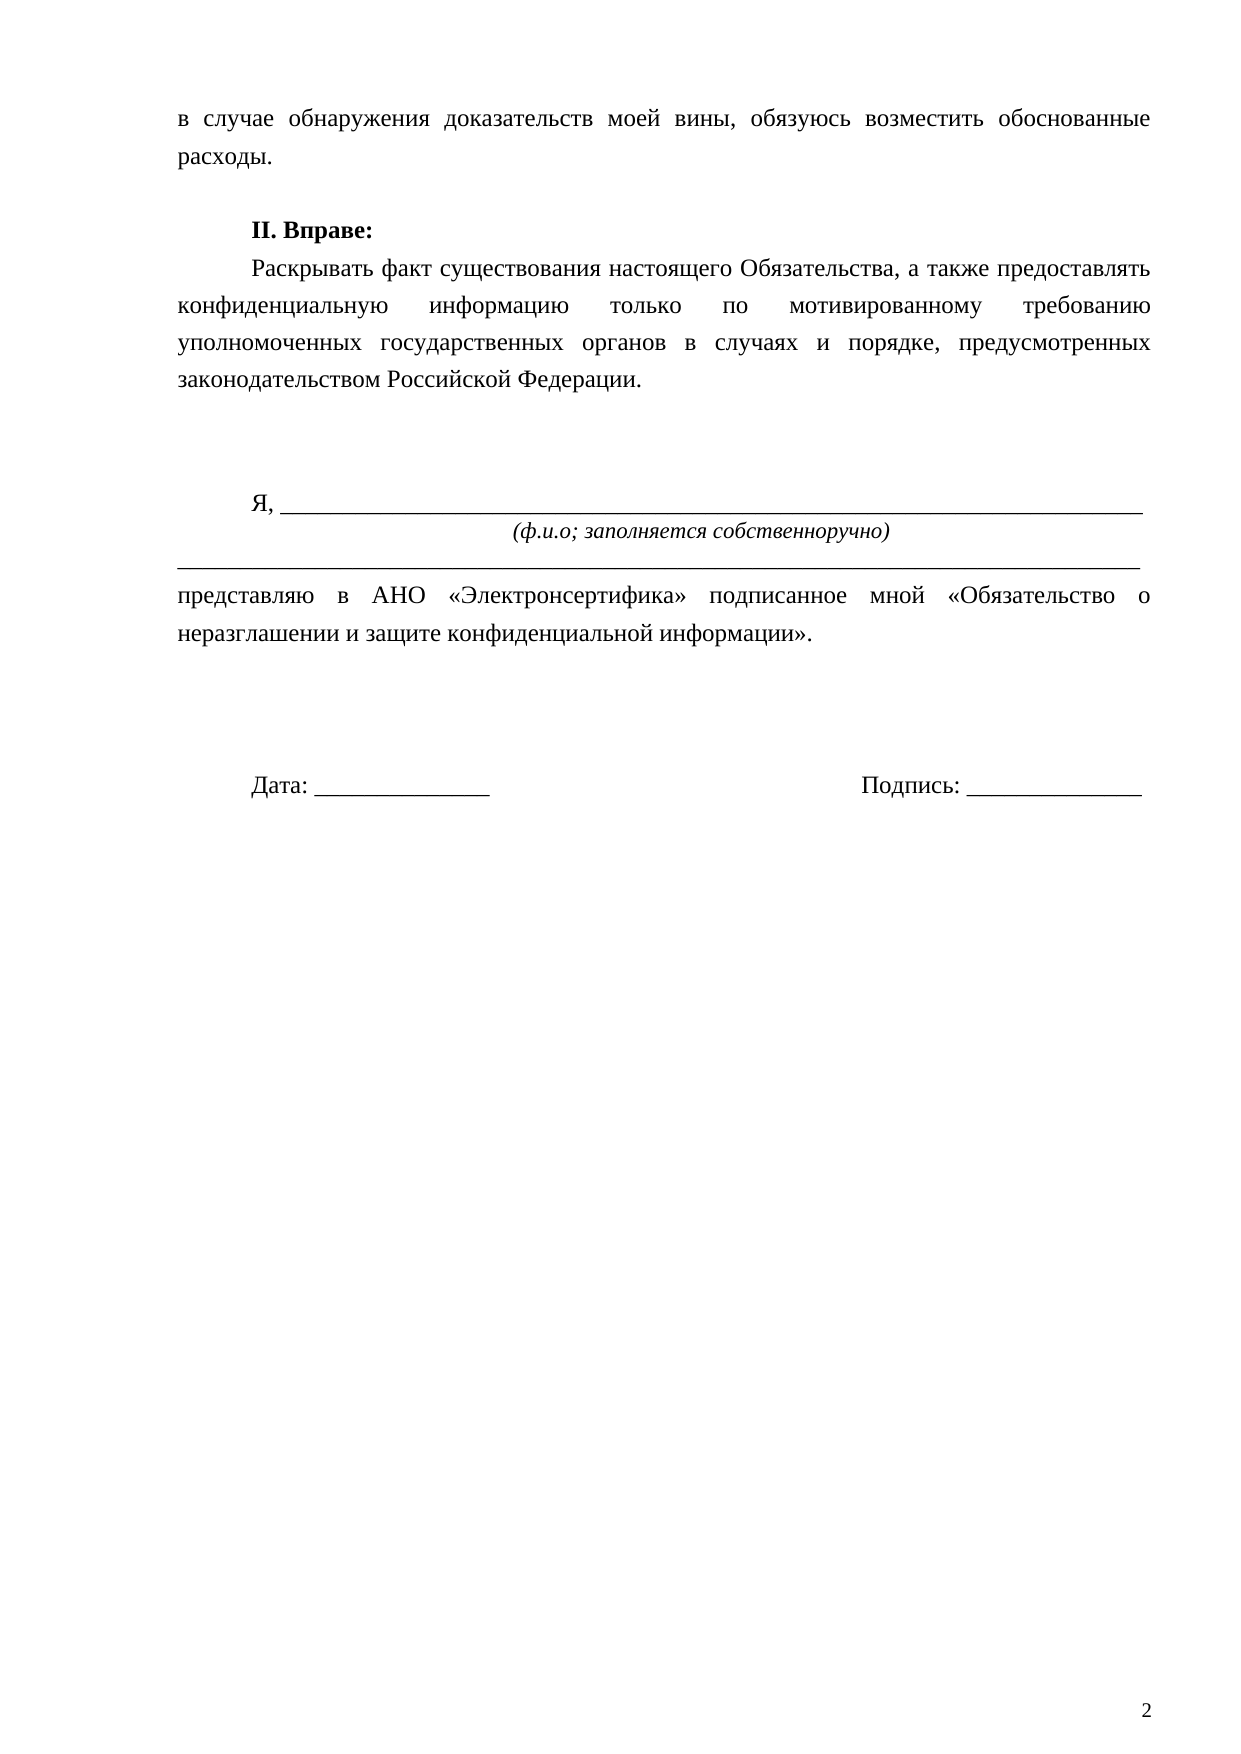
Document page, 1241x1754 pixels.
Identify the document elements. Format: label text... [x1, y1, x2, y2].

text Раскрывать факт существования настоящего Обязательства, а также предоставлять конфиденциальную информацию только по мотивированному требованию уполномоченных государственных органов в случаях и порядке, предусмотренных законодательством Российской Федерации. [177, 253, 1152, 393]
text II. Вправе: [177, 215, 1152, 244]
text _____________________________________________________________________________ [177, 543, 1152, 572]
text Я, _____________________________________________________________________ [177, 488, 1152, 517]
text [177, 103, 1152, 169]
text Дата: ______________ Подпись: ______________ [177, 770, 1152, 799]
text представляю в АНО «Электронсертифика» подписанное мной «Обязательство о неразглашении и защите конфиденциальной информации». [177, 580, 1152, 646]
text (ф.и.о; заполняется собственноручно) [177, 517, 1152, 543]
